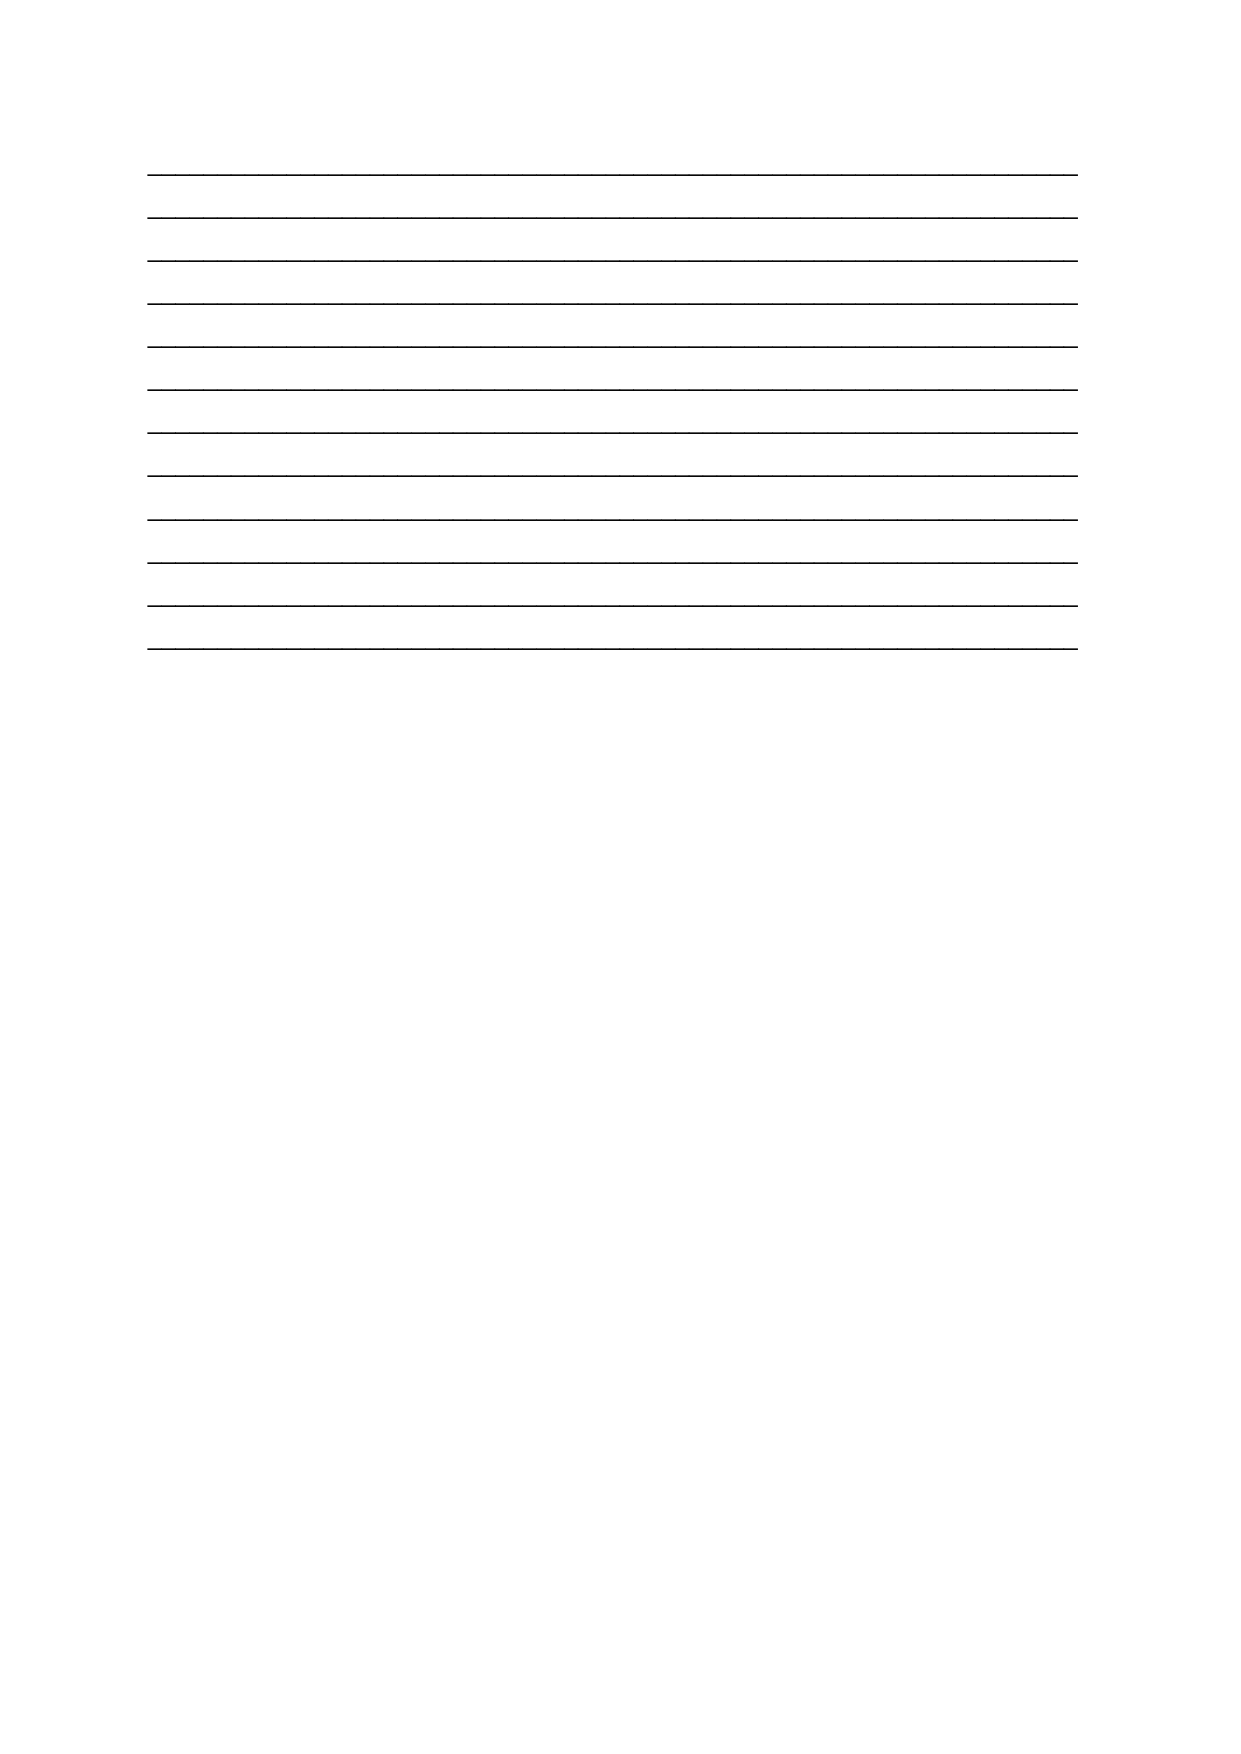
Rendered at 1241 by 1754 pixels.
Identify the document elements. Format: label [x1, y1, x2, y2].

text [148, 148, 1093, 651]
